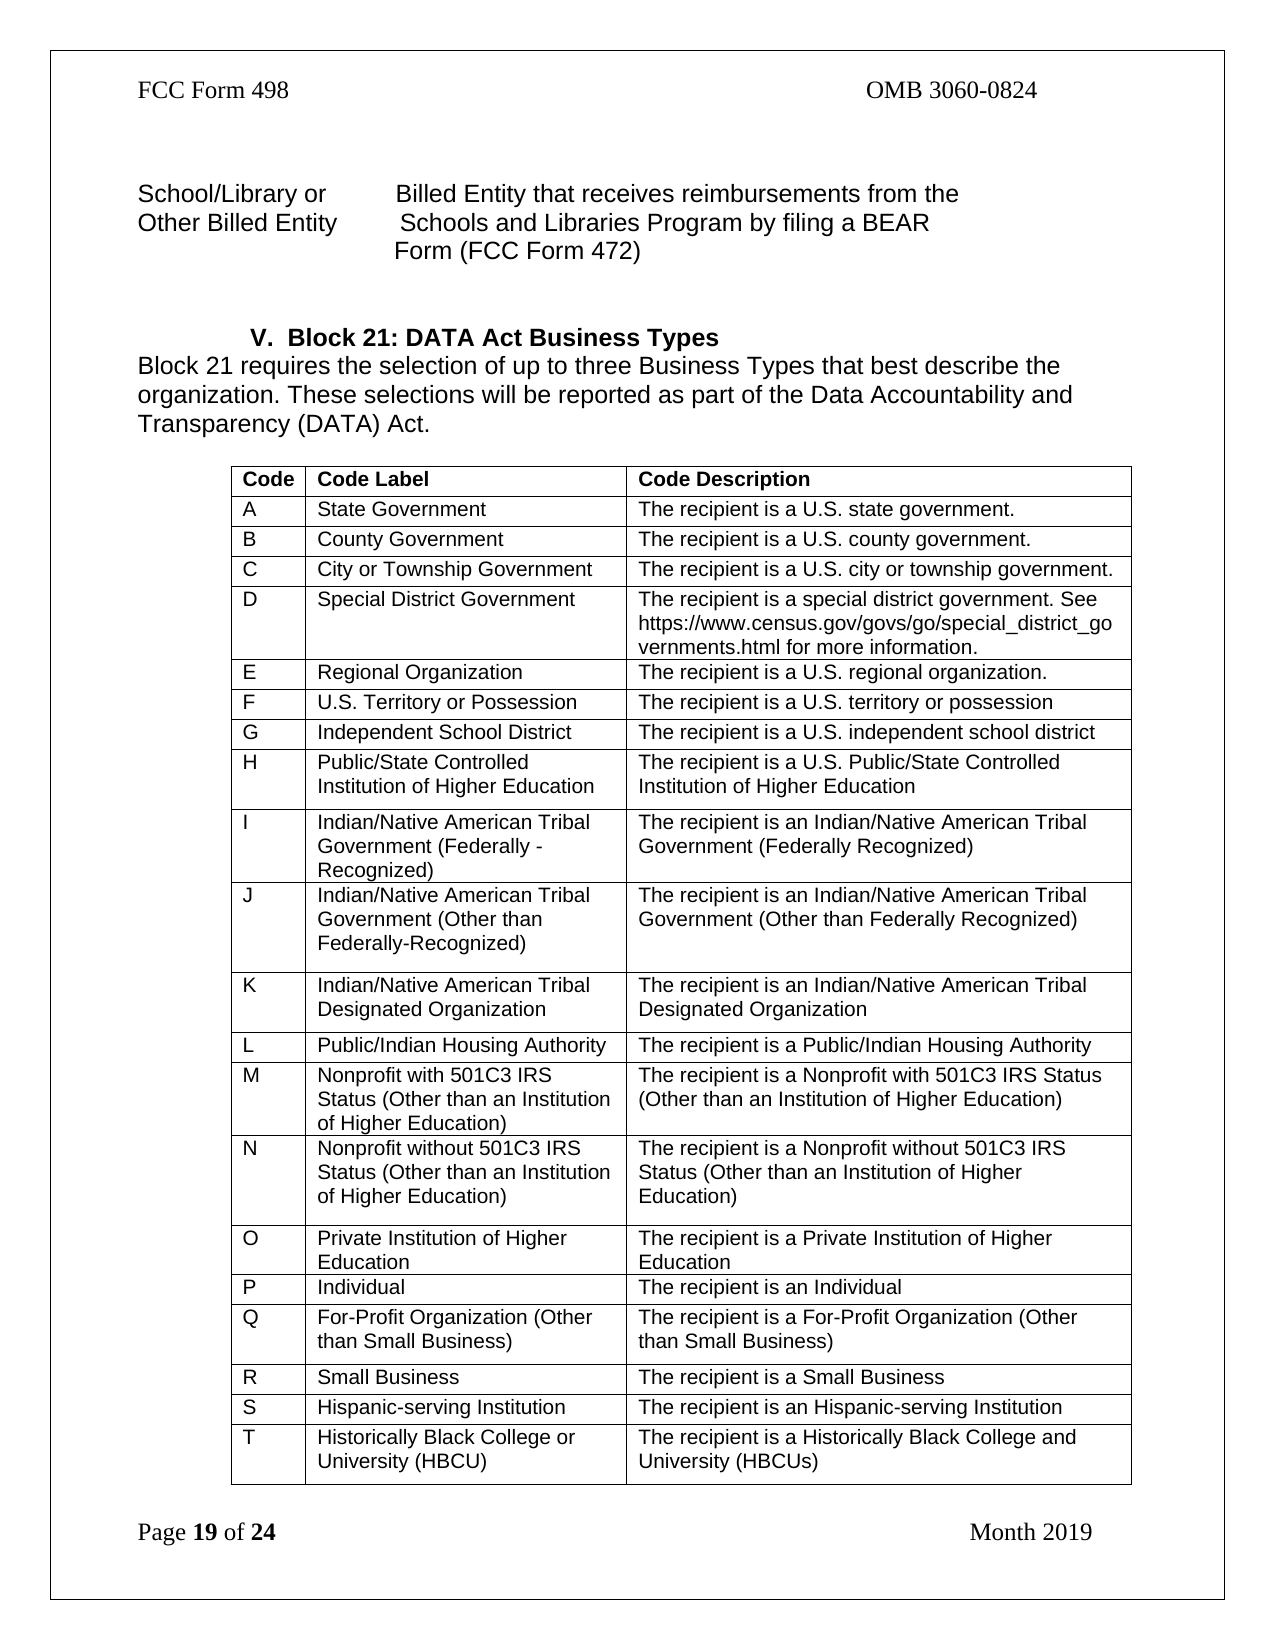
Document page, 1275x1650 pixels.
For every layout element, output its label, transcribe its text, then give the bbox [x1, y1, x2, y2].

table_cell Regional Organization [306, 660, 626, 689]
table_cell The recipient is an Hispanic-serving Institution [627, 1395, 1131, 1424]
table_cell The recipient is a Private Institution of Higher Education [627, 1226, 1131, 1274]
table_cell The recipient is a U.S. territory or possession [627, 690, 1131, 719]
table_cell The recipient is an Indian/Native American Tribal Government (Other than Federally Recognized) [627, 883, 1131, 972]
table_cell The recipient is a U.S. state government. [627, 497, 1131, 526]
table_header Code Label [306, 467, 626, 496]
table_cell Hispanic-serving Institution [306, 1395, 626, 1424]
table_cell Public/State Controlled Institution of Higher Education [306, 750, 626, 809]
table_cell Individual [306, 1275, 626, 1304]
table_cell The recipient is an Individual [627, 1275, 1131, 1304]
text School/Library or Billed Entity that receives reimbursements from the [137, 179, 1138, 207]
text Other Billed Entity Schools and Libraries Program by filing a BEAR [137, 207, 1138, 236]
table_cell P [232, 1275, 305, 1304]
table_cell T [232, 1425, 305, 1484]
table_cell F [232, 690, 305, 719]
table_cell The recipient is a Small Business [627, 1365, 1131, 1394]
table_cell Independent School District [306, 720, 626, 749]
table_cell The recipient is a For-Profit Organization (Other than Small Business) [627, 1305, 1131, 1364]
table_cell R [232, 1365, 305, 1394]
table_cell Public/Indian Housing Authority [306, 1033, 626, 1062]
table_cell The recipient is a U.S. Public/State Controlled Institution of Higher Education [627, 750, 1131, 809]
table_header Code Description [627, 467, 1131, 496]
table_cell U.S. Territory or Possession [306, 690, 626, 719]
table_cell The recipient is a Public/Indian Housing Authority [627, 1033, 1131, 1062]
table_cell The recipient is a special district government. See https://www.census.gov/govs/go/special_district_governments.html for more information. [627, 587, 1131, 659]
table_cell K [232, 973, 305, 1032]
table_cell A [232, 497, 305, 526]
table_cell Private Institution of Higher Education [306, 1226, 626, 1274]
table_header Code [232, 467, 305, 496]
table_cell O [232, 1226, 305, 1274]
table_cell Small Business [306, 1365, 626, 1394]
table_cell The recipient is a Historically Black College and University (HBCUs) [627, 1425, 1131, 1484]
text Block 21 requires the selection of up to three Business Types that best describe the organization. These selections will be reported as part of the Data Accountability and Transparency (DATA) Act. [137, 351, 1138, 437]
table_cell City or Township Government [306, 557, 626, 586]
table_cell Special District Government [306, 587, 626, 659]
table_cell Nonprofit with 501C3 IRS Status (Other than an Institution of Higher Education) [306, 1063, 626, 1135]
table_cell Q [232, 1305, 305, 1364]
table_cell For-Profit Organization (Other than Small Business) [306, 1305, 626, 1364]
table_cell The recipient is a U.S. city or township government. [627, 557, 1131, 586]
table_cell Historically Black College or University (HBCU) [306, 1425, 626, 1484]
table_cell Indian/Native American Tribal Government (Other than Federally-Recognized) [306, 883, 626, 972]
table_cell The recipient is a Nonprofit with 501C3 IRS Status (Other than an Institution of Higher Education) [627, 1063, 1131, 1135]
table_cell Nonprofit without 501C3 IRS Status (Other than an Institution of Higher Education) [306, 1136, 626, 1225]
table_cell H [232, 750, 305, 809]
table_cell C [232, 557, 305, 586]
table_cell L [232, 1033, 305, 1062]
table_cell Indian/Native American Tribal Designated Organization [306, 973, 626, 1032]
table_cell The recipient is a Nonprofit without 501C3 IRS Status (Other than an Institution of Higher Education) [627, 1136, 1131, 1225]
table_cell J [232, 883, 305, 972]
table_cell E [232, 660, 305, 689]
table_cell I [232, 810, 305, 882]
table_cell D [232, 587, 305, 659]
table_cell Indian/Native American Tribal Government (Federally -Recognized) [306, 810, 626, 882]
table_cell N [232, 1136, 305, 1225]
table_cell County Government [306, 527, 626, 556]
table_cell The recipient is a U.S. county government. [627, 527, 1131, 556]
table_cell S [232, 1395, 305, 1424]
table_cell G [232, 720, 305, 749]
table_cell M [232, 1063, 305, 1135]
list Block 21: DATA Act Business Types [250, 322, 1138, 351]
table_cell The recipient is an Indian/Native American Tribal Designated Organization [627, 973, 1131, 1032]
table_cell The recipient is an Indian/Native American Tribal Government (Federally Recognized) [627, 810, 1131, 882]
table_cell State Government [306, 497, 626, 526]
table_cell B [232, 527, 305, 556]
table_cell The recipient is a U.S. independent school district [627, 720, 1131, 749]
text Form (FCC Form 472) [137, 236, 1138, 265]
table_cell The recipient is a U.S. regional organization. [627, 660, 1131, 689]
